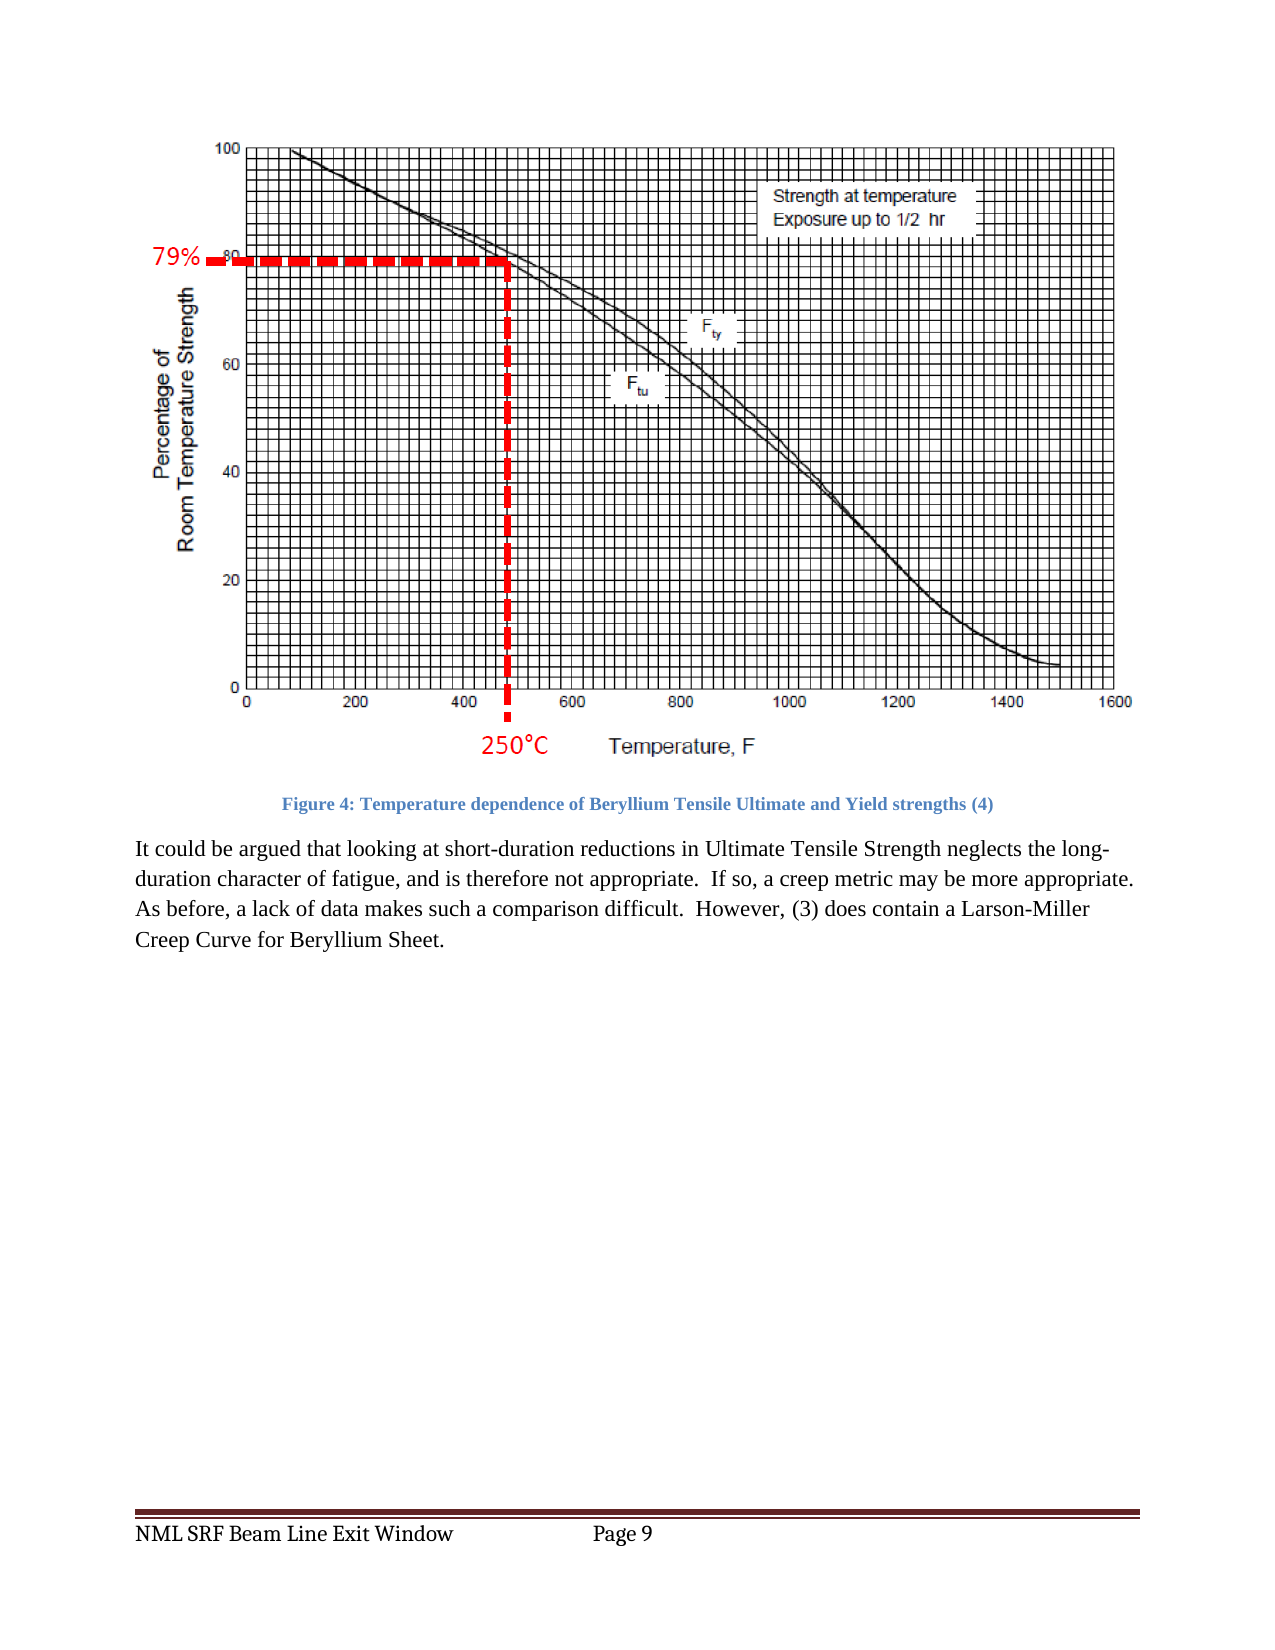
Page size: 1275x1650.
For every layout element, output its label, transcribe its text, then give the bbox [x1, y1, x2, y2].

text It could be argued that looking at short-duration reductions in Ultimate Tensile Strength neglects the long-duration character of fatigue, and is therefore not appropriate. If so, a creep metric may be more appropriate. As before, a lack of data makes such a comparison difficult. However, does contain a Larson-Miller Creep Curve for Beryllium Sheet. [135, 835, 1140, 952]
text Figure 4: Temperature dependence of Beryllium Tensile Ultimate and Yield strengths [135, 793, 1140, 814]
